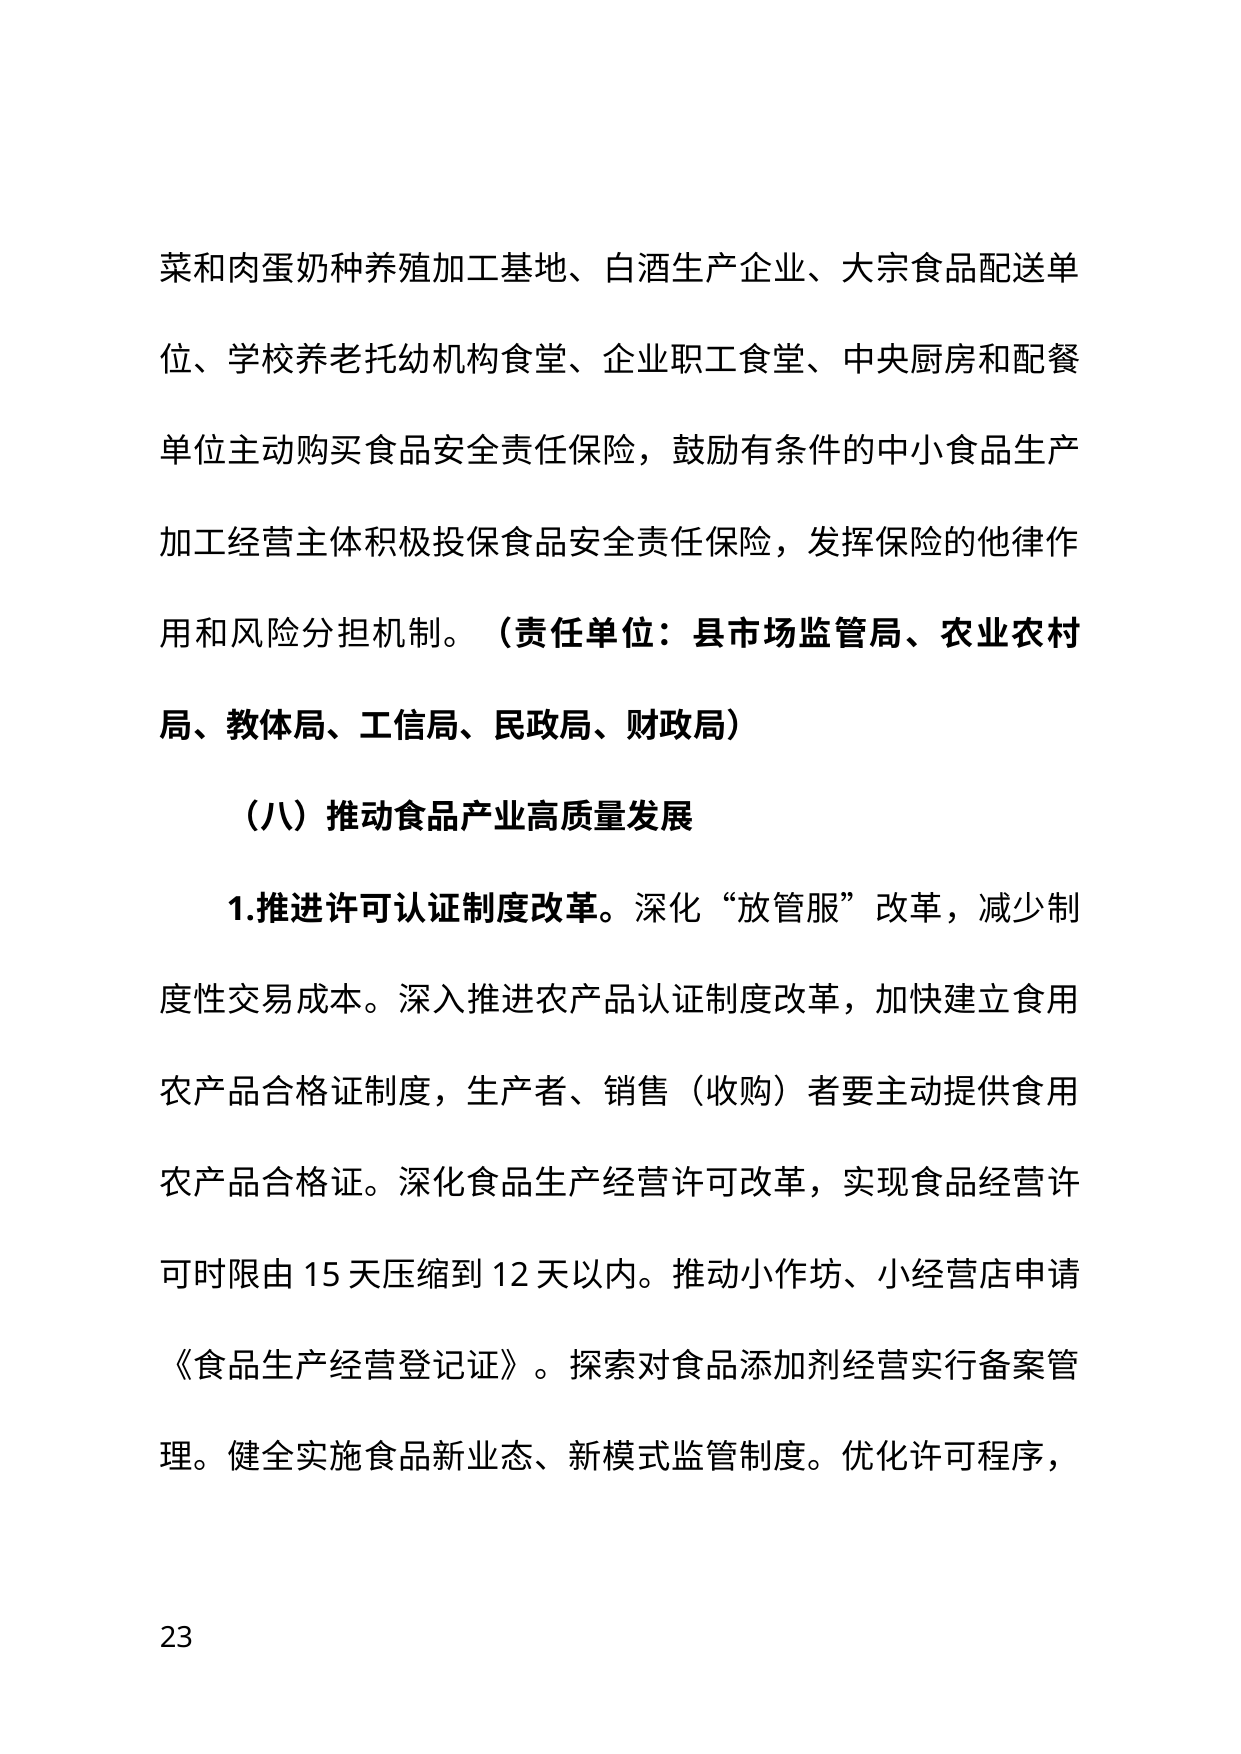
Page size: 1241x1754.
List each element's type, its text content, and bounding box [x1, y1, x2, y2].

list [159, 220, 1081, 768]
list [159, 860, 1081, 1500]
list （八）推动食品产业高质量发展 [159, 768, 1081, 860]
